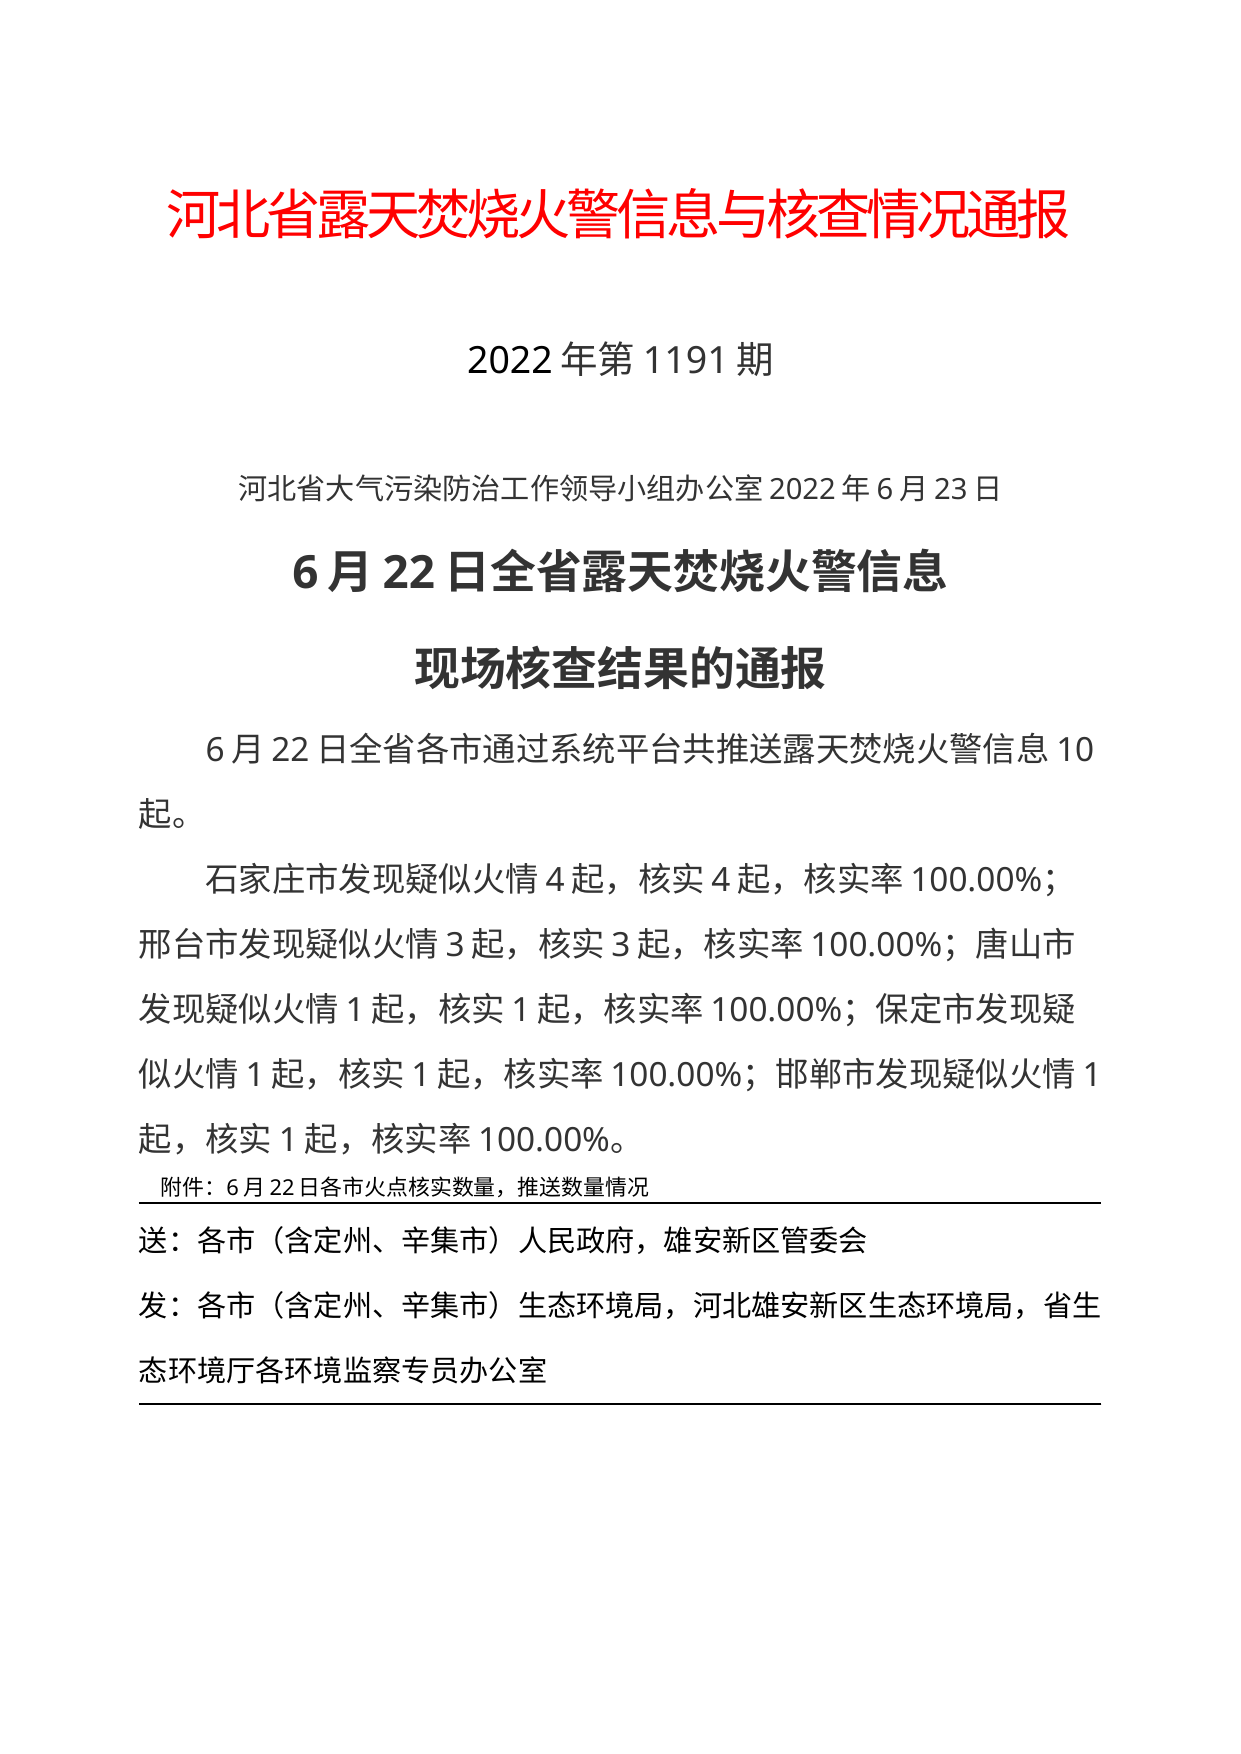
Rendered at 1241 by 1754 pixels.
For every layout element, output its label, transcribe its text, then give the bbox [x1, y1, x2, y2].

text 河北省露天焚烧火警信息与核查情况通报 [139, 162, 1101, 259]
text 石家庄市发现疑似火情4起，核实4起，核实率100.00%；邢台市发现疑似火情3起，核实3起，核实率100.00%；唐山市发现疑似火情1起，核实1起，核实率100.00%；保定市发现疑似火情1起，核实1起，核实率100.00%；邯郸市发现疑似火情1起，核实1起，核实率100.00%。 [139, 844, 1101, 1169]
text 6月22日全省露天焚烧火警信息 [139, 519, 1101, 617]
text 2022年第1191期 [139, 324, 1101, 389]
text 河北省大气污染防治工作领导小组办公室2022年6月23日 [139, 454, 1101, 519]
text 发：各市（含定州、辛集市）生态环境局，河北雄安新区生态环境局，省生态环境厅各环境监察专员办公室 [139, 1267, 1101, 1403]
text 送：各市（含定州、辛集市）人民政府，雄安新区管委会 [139, 1204, 1101, 1267]
text 6月22日全省各市通过系统平台共推送露天焚烧火警信息10起。 [139, 714, 1101, 844]
text 附件：6月22日各市火点核实数量，推送数量情况 [139, 1169, 1101, 1202]
text 现场核查结果的通报 [139, 617, 1101, 714]
